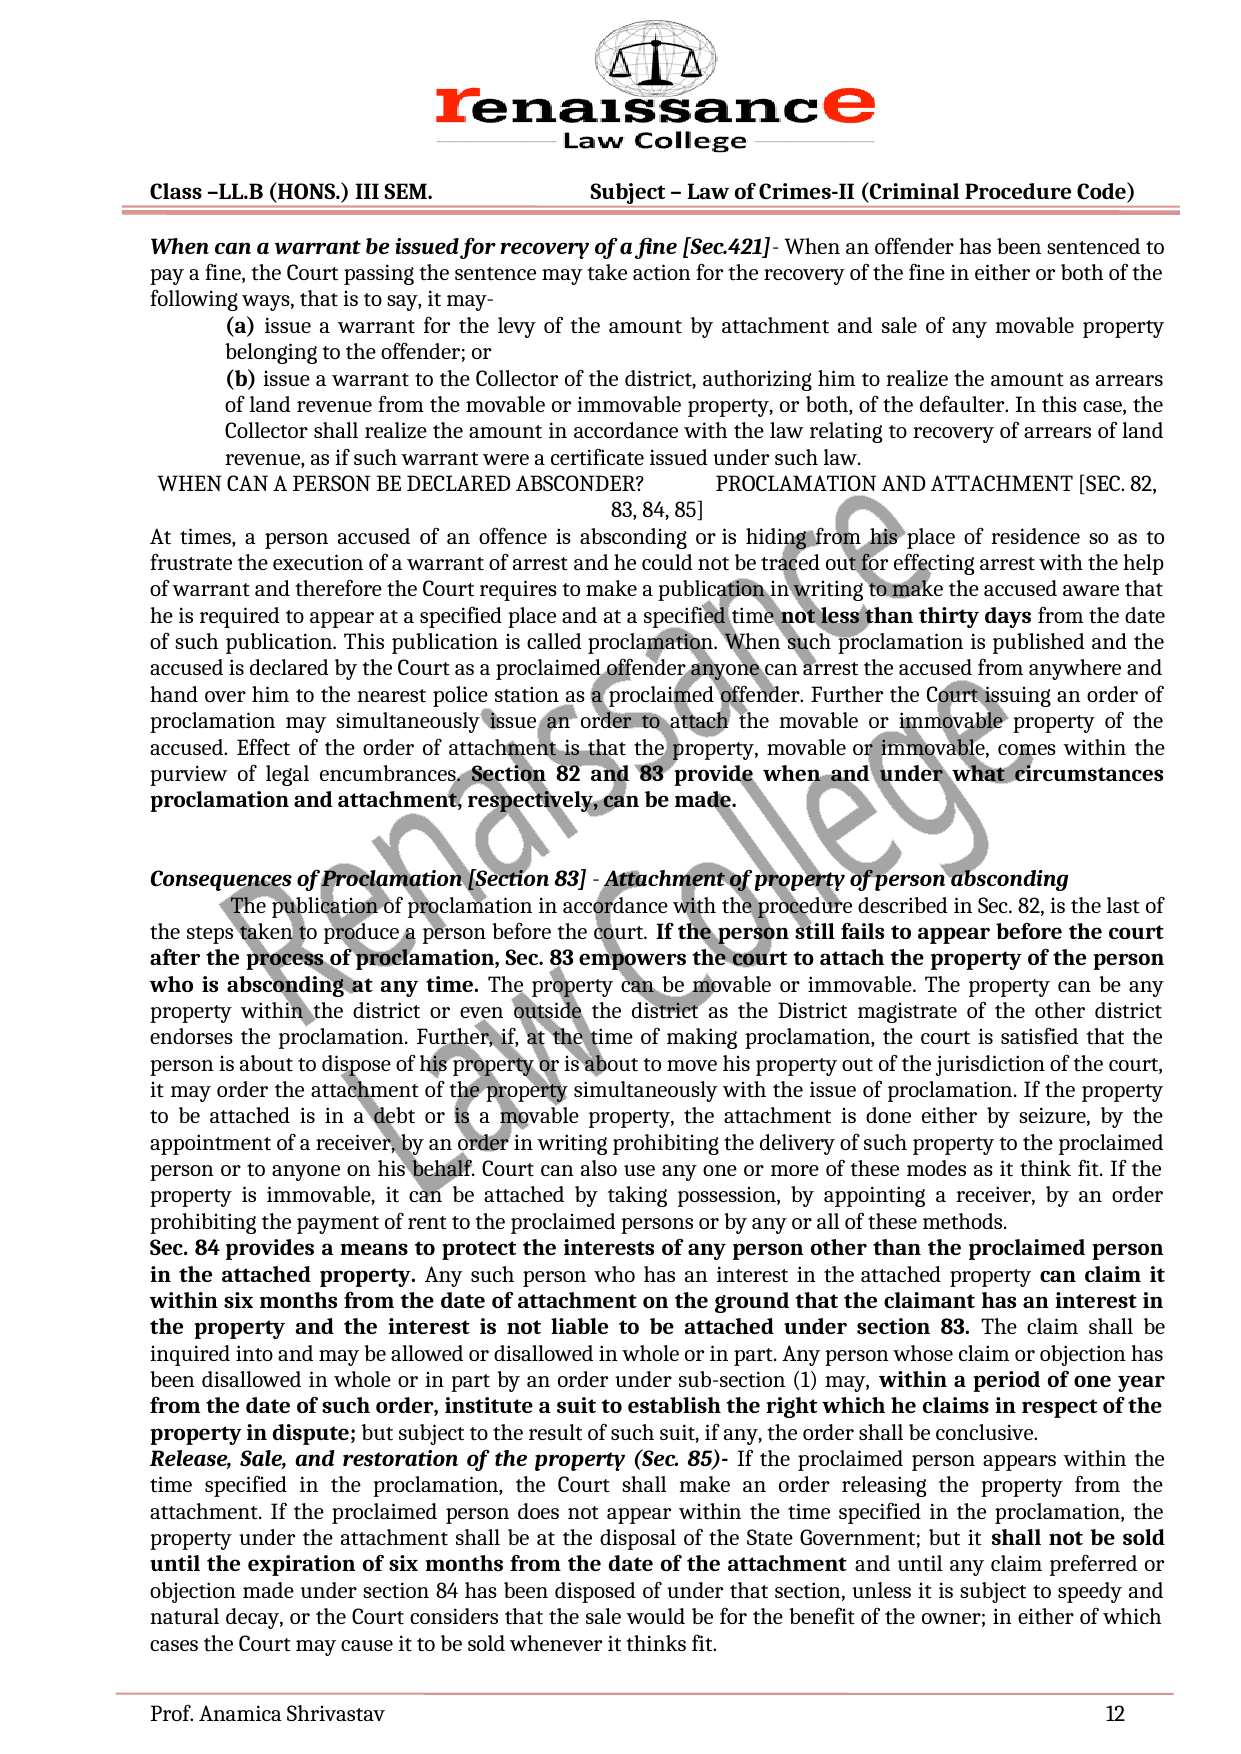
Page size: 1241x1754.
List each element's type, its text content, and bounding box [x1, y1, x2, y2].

text At times, a person accused of an offence is absconding or is hiding from his place of residence so as to frustrate the execution of a warrant of arrest and he could not be traced out for effecting arrest with the help of warrant and therefore the Court requires to make a publication in writing to make the accused aware that he is required to appear at a specified place and at a specified time not less than thirty days from the date of such publication. This publication is called proclamation. When such proclamation is published and the accused is declared by the Court as a proclaimed offender anyone can arrest the accused from anywhere and hand over him to the nearest police station as a proclaimed offender. Further the Court issuing an order of proclamation may simultaneously issue an order to attach the movable or immovable property of the accused. Effect of the order of attachment is that the property, movable or immovable, comes within the purview of legal encumbrances. Section 82 and 83 provide when and under what circumstances proclamation and attachment, respectively, can be made. [150, 523, 1165, 813]
text WHEN CAN A PERSON BE DECLARED ABSCONDER? PROCLAMATION AND ATTACHMENT [SEC. 82, 83, 84, 85] [150, 471, 1165, 523]
picture [412, 18, 903, 153]
text Sec. 84 provides a means to protect the interests of any person other than the proclaimed person in the attached property. Any such person who has an interest in the attached property can claim it within six months from the date of attachment on the ground that the claimant has an interest in the property and the interest is not liable to be attached under section 83. The claim shall be inquired into and may be allowed or disallowed in whole or in part. Any person whose claim or objection has been disallowed in whole or in part by an order under sub-section (1) may, within a period of one year from the date of such order, institute a suit to establish the right which he claims in respect of the property in dispute; but subject to the result of such suit, if any, the order shall be conclusive. [150, 1235, 1165, 1446]
text (b) issue a warrant to the Collector of the district, authorizing him to realize the amount as arrears of land revenue from the movable or immovable property, or both, of the defaulter. In this case, the Collector shall realize the amount in accordance with the law relating to recovery of arrears of land revenue, as if such warrant were a certificate issued under such law. [225, 365, 1165, 471]
text When can a warrant be issued for recovery of a fine [Sec.421]- When an offender has been sentenced to pay a fine, the Court passing the sentence may take action for the recovery of the fine in either or both of the following ways, that is to say, it may- [150, 233, 1165, 313]
text Release, Sale, and restoration of the property (Sec. 85)- If the proclaimed person appears within the time specified in the proclamation, the Court shall make an order releasing the property from the attachment. If the proclaimed person does not appear within the time specified in the proclamation, the property under the attachment shall be at the disposal of the State Government; but it shall not be sold until the expiration of six months from the date of the attachment and until any claim preferred or objection made under section 84 has been disposed of under that section, unless it is subject to speedy and natural decay, or the Court considers that the sale would be for the benefit of the owner; in either of which cases the Court may cause it to be sold whenever it thinks fit. [150, 1446, 1165, 1657]
text Consequences of Proclamation [Section 83] - Attachment of property of person absconding [150, 866, 1165, 892]
text The publication of proclamation in accordance with the procedure described in Sec. 82, is the last of the steps taken to produce a person before the court. If the person still fails to appear before the court after the process of proclamation, Sec. 83 empowers the court to attach the property of the person who is absconding at any time. The property can be movable or immovable. The property can be any property within the district or even outside the district as the District magistrate of the other district endorses the proclamation. Further, if, at the time of making proclamation, the court is satisfied that the person is about to dispose of his property or is about to move his property out of the jurisdiction of the court, it may order the attachment of the property simultaneously with the issue of proclamation. If the property to be attached is in a debt or is a movable property, the attachment is done either by seizure, by the appointment of a receiver, by an order in writing prohibiting the delivery of such property to the proclaimed person or to anyone on his behalf. Court can also use any one or more of these modes as it think fit. If the property is immovable, it can be attached by taking possession, by appointing a receiver, by an order prohibiting the payment of rent to the proclaimed persons or by any or all of these methods. [150, 892, 1165, 1235]
text (a) issue a warrant for the levy of the amount by attachment and sale of any movable property belonging to the offender; or [225, 313, 1165, 365]
